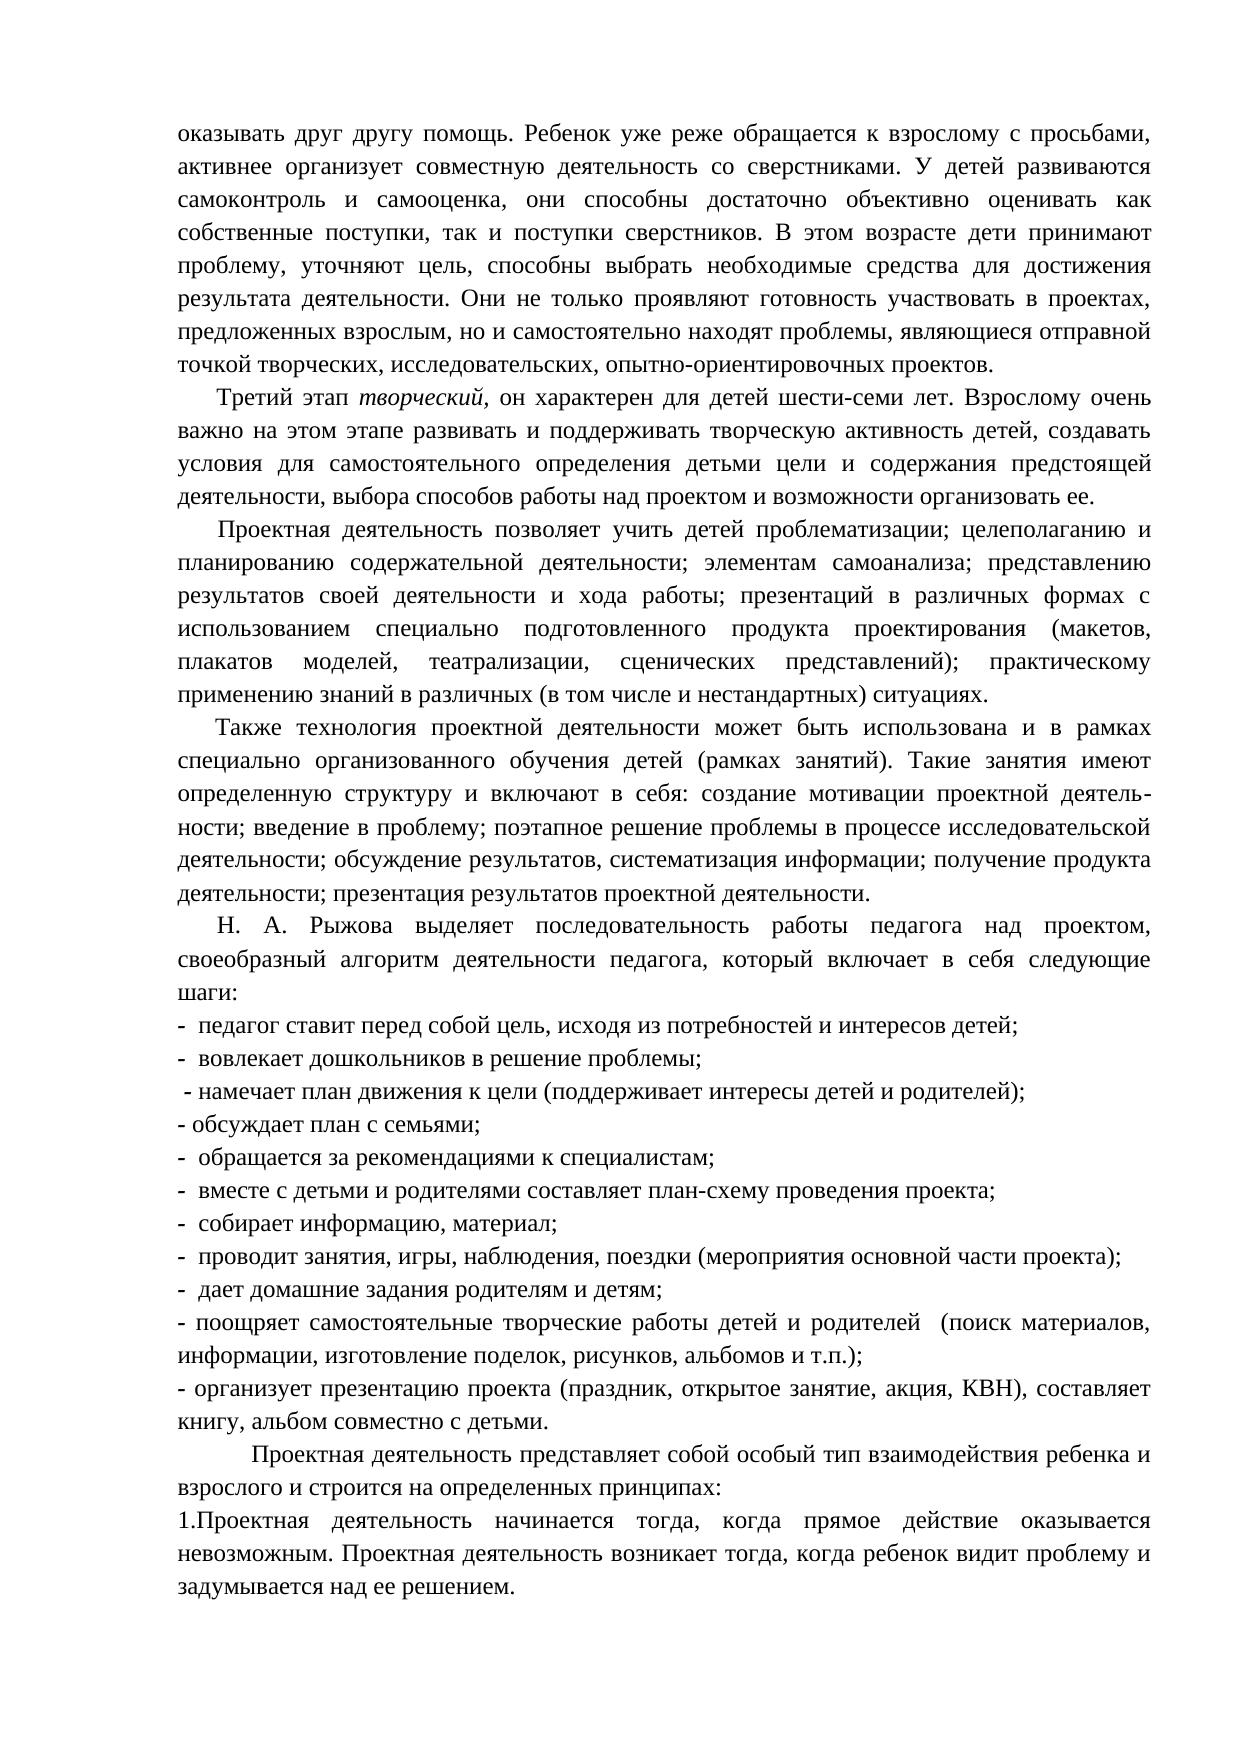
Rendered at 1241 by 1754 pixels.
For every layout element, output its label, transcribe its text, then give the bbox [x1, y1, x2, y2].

text Также технология проектной деятельности может быть использована и в рамках специально организованного обучения детей (рамках занятий). Такие занятия имеют определенную структуру и включают в себя: создание мотивации проектной деятельности; введение в проблему; поэтапное решение проблемы в процессе исследовательской деятельности; обсуждение результатов, систематизация информации; получение продукта деятельности; презентация результатов проектной деятельности. [177, 712, 1152, 906]
text - обращается за рекомендациями к специалистам; [177, 1142, 1152, 1171]
text - дает домашние задания родителям и детям; [177, 1274, 1152, 1303]
text - поощряет самостоятельные творческие работы детей и родителей (поиск материалов, информации, изготовление поделок, рисунков, альбомов и т.п.); [177, 1307, 1152, 1369]
text - обсуждает план с семьями; [177, 1109, 1152, 1137]
text Проектная деятельность представляет собой особый тип взаимодействия ребенка и взрослого и строится на определенных принципах: [177, 1439, 1152, 1501]
text - вовлекает дошкольников в решение проблемы; [177, 1043, 1152, 1071]
text 1.Проектная деятельность начинается тогда, когда прямое действие оказывается невозможным. Проектная деятельность возникает тогда, когда ребенок видит проблему и задумывается над ее решением. [177, 1505, 1152, 1600]
text - вместе с детьми и родителями составляет план-схему проведения проекта; [177, 1175, 1152, 1203]
text - педагог ставит перед собой цель, исходя из потребностей и интересов детей; [177, 1010, 1152, 1038]
text Третий этап творческий, он характерен для детей шести-семи лет. Взрослому очень важно на этом этапе развивать и поддерживать творческую активность детей, создавать условия для самостоятельного определения детьми цели и содержания предстоящей деятельности, выбора способов работы над проектом и возможности организовать ее. [177, 382, 1152, 510]
text Проектная деятельность позволяет учить детей проблематизации; целеполаганию и планированию содержательной деятельности; элементам самоанализа; представлению результатов своей деятельности и хода работы; презентаций в различных формах с использованием специально подготовленного продукта проектирования (макетов, плакатов моделей, театрализации, сценических представлений); практическому применению знаний в различных (в том числе и нестандартных) ситуациях. [177, 514, 1152, 708]
text Н. А. Рыжова выделяет последовательность работы педагога над проектом, своеобразный алгоритм деятельности педагога, который включает в себя следующие шаги: [177, 911, 1152, 1005]
text - намечает план движения к цели (поддерживает интересы детей и родителей); [177, 1076, 1152, 1104]
text - собирает информацию, материал; [177, 1208, 1152, 1237]
text - проводит занятия, игры, наблюдения, поездки (мероприятия основной части проекта); [177, 1241, 1152, 1269]
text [177, 118, 1152, 378]
text - организует презентацию проекта (праздник, открытое занятие, акция, КВН), составляет книгу, альбом совместно с детьми. [177, 1373, 1152, 1435]
